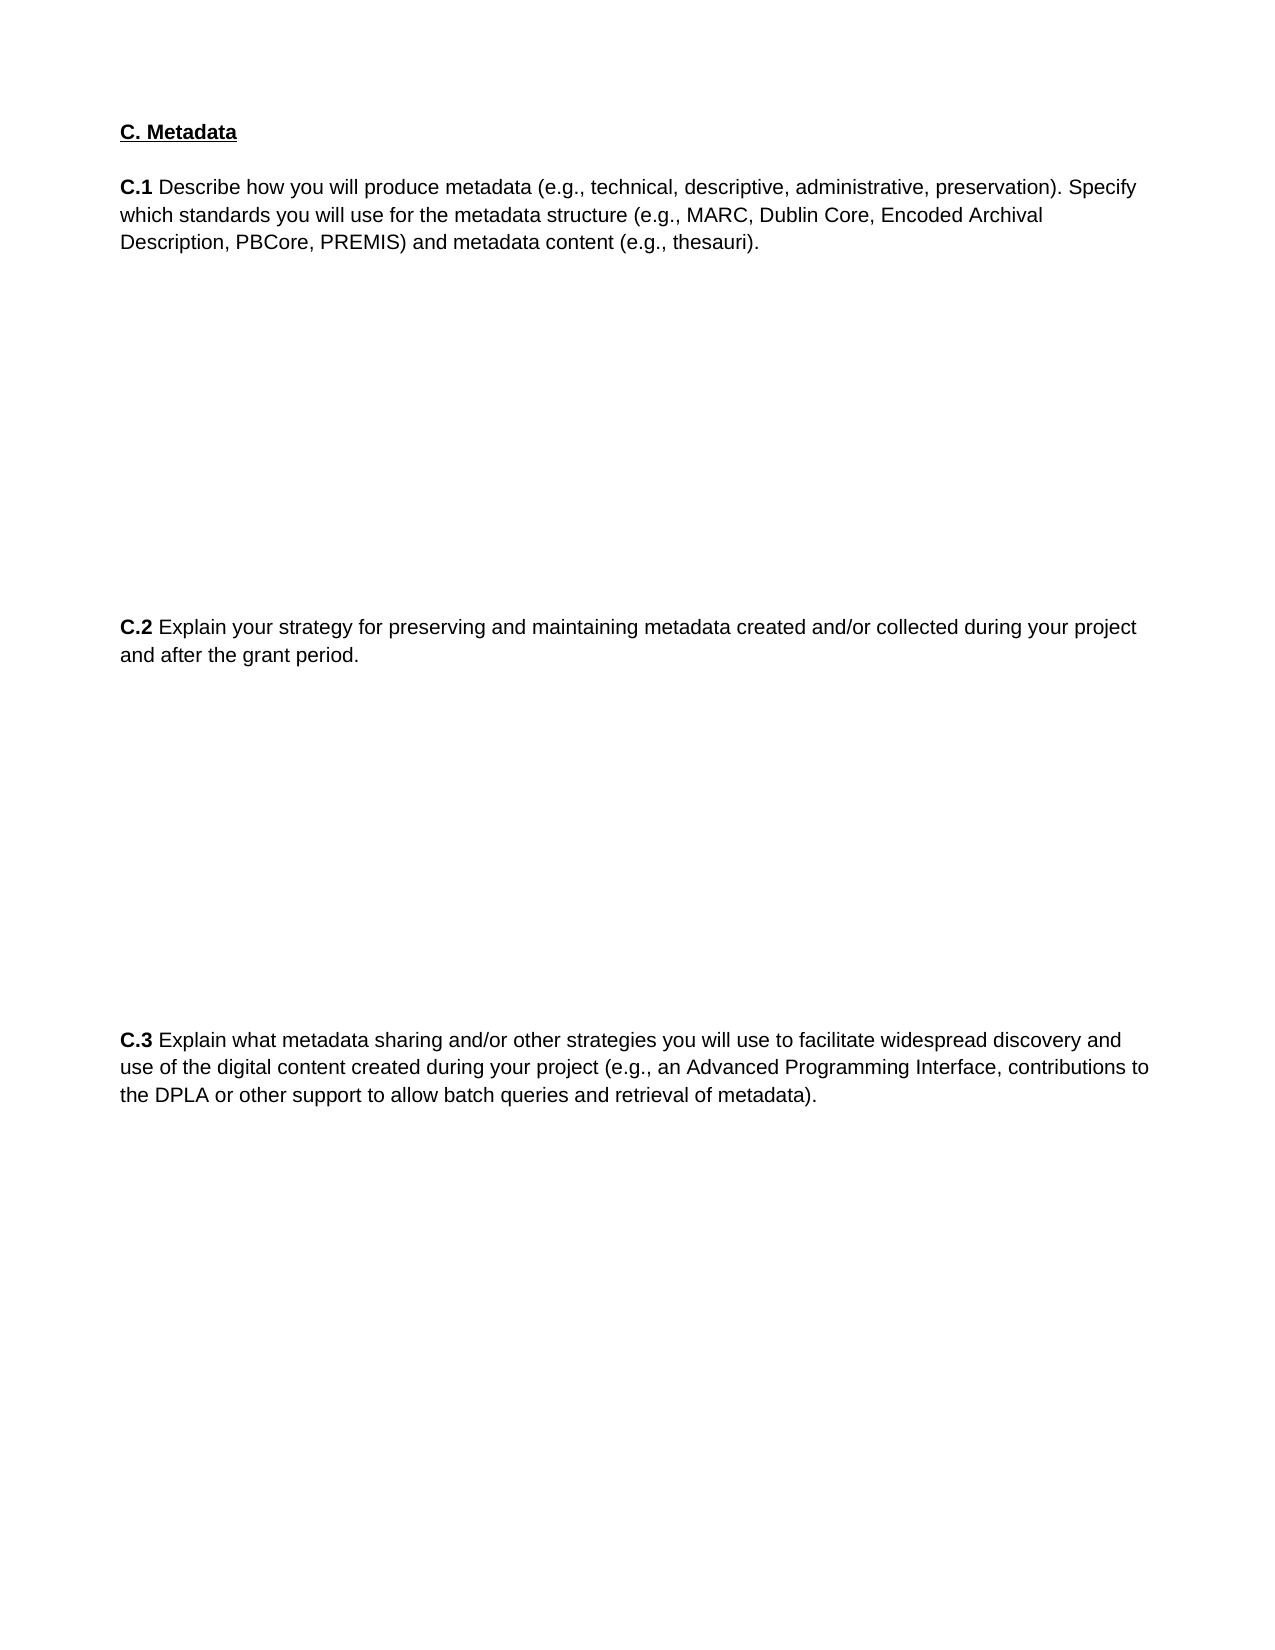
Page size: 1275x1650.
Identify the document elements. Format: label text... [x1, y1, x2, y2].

text C. Metadata [120, 120, 1155, 144]
text C.3 Explain what metadata sharing and/or other strategies you will use to facilitate widespread discovery and use of the digital content created during your project (e.g., an Advanced Programming Interface, contributions to the DPLA or other support to allow batch queries and retrieval of metadata). [120, 1027, 1155, 1139]
text C.1 Describe how you will produce metadata (e.g., technical, descriptive, administrative, preservation). Specify which standards you will use for the metadata structure (e.g., MARC, Dublin Core, Encoded Archival Description, PBCore, PREMIS) and metadata content (e.g., thesauri). [120, 175, 1155, 254]
text C.2 Explain your strategy for preserving and maintaining metadata created and/or collected during your project and after the grant period. [120, 615, 1155, 666]
